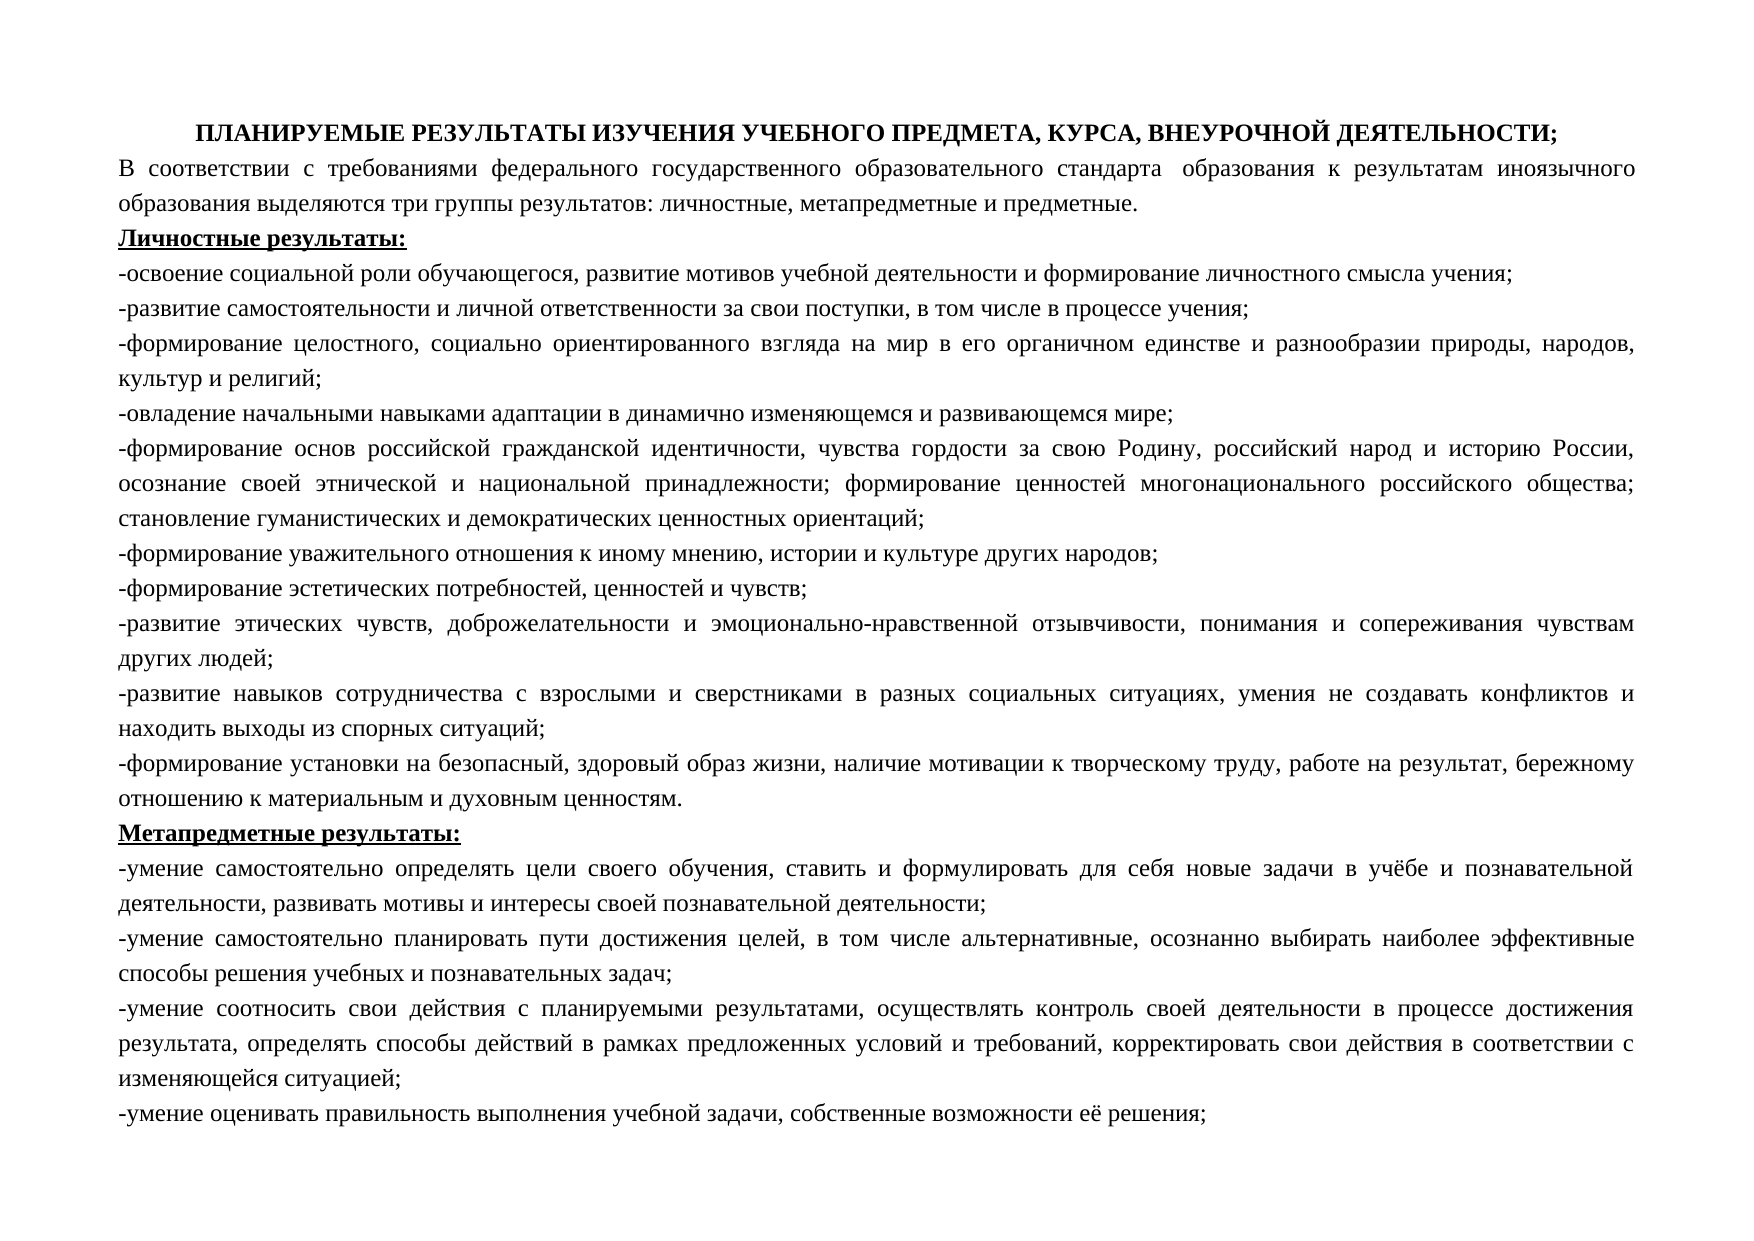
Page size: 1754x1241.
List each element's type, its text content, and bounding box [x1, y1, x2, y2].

text -овладение начальными навыками адаптации в динамично изменяющемся и развивающемся мире; [118, 392, 1636, 427]
text -формирование целостного, социально ориентированного взгляда на мир в его органичном единстве и разнообразии природы, народов, культур и религий; [118, 322, 1636, 392]
text -формирование основ российской гражданской идентичности, чувства гордости за свою Родину, российский народ и историю России, осознание своей этнической и национальной принадлежности; формирование ценностей многонационального российского общества; становление гуманистических и демократических ценностных ориентаций; [118, 427, 1636, 532]
text -формирование эстетических потребностей, ценностей и чувств; [118, 567, 1636, 602]
text -умение соотносить свои действия с планируемыми результатами, осуществлять контроль своей деятельности в процессе достижения результата, определять способы действий в рамках предложенных условий и требований, корректировать свои действия в соответствии с изменяющейся ситуацией; [118, 987, 1636, 1092]
text -умение самостоятельно определять цели своего обучения, ставить и формулировать для себя новые задачи в учёбе и познавательной деятельности, развивать мотивы и интересы своей познавательной деятельности; [118, 847, 1636, 917]
text Личностные результаты: [118, 217, 1636, 252]
text -формирование установки на безопасный, здоровый образ жизни, наличие мотивации к творческому труду, работе на результат, бережному отношению к материальным и духовным ценностям. [118, 742, 1636, 812]
text -умение оценивать правильность выполнения учебной задачи, собственные возможности её решения; [118, 1092, 1636, 1127]
text -освоение социальной роли обучающегося, развитие мотивов учебной деятельности и формирование личностного смысла учения; [118, 252, 1636, 287]
text ПЛАНИРУЕМЫЕ РЕЗУЛЬТАТЫ ИЗУЧЕНИЯ УЧЕБНОГО ПРЕДМЕТА, КУРСА, ВНЕУРОЧНОЙ ДЕЯТЕЛЬНОСТИ; [118, 118, 1636, 147]
text -развитие этических чувств, доброжелательности и эмоционально-нравственной отзывчивости, понимания и сопереживания чувствам других людей; [118, 602, 1636, 672]
text Метапредметные результаты: [118, 812, 1636, 847]
text В соответствии с требованиями федерального государственного образовательного стандарта образования к результатам иноязычного образования выделяются три группы результатов: личностные, метапредметные и предметные. [118, 147, 1636, 217]
text -развитие самостоятельности и личной ответственности за свои поступки, в том числе в процессе учения; [118, 287, 1636, 322]
text -умение самостоятельно планировать пути достижения целей, в том числе альтернативные, осознанно выбирать наиболее эффективные способы решения учебных и познавательных задач; [118, 917, 1636, 987]
text -формирование уважительного отношения к иному мнению, истории и культуре других народов; [118, 532, 1636, 567]
text -развитие навыков сотрудничества с взрослыми и сверстниками в разных социальных ситуациях, умения не создавать конфликтов и находить выходы из спорных ситуаций; [118, 672, 1636, 742]
